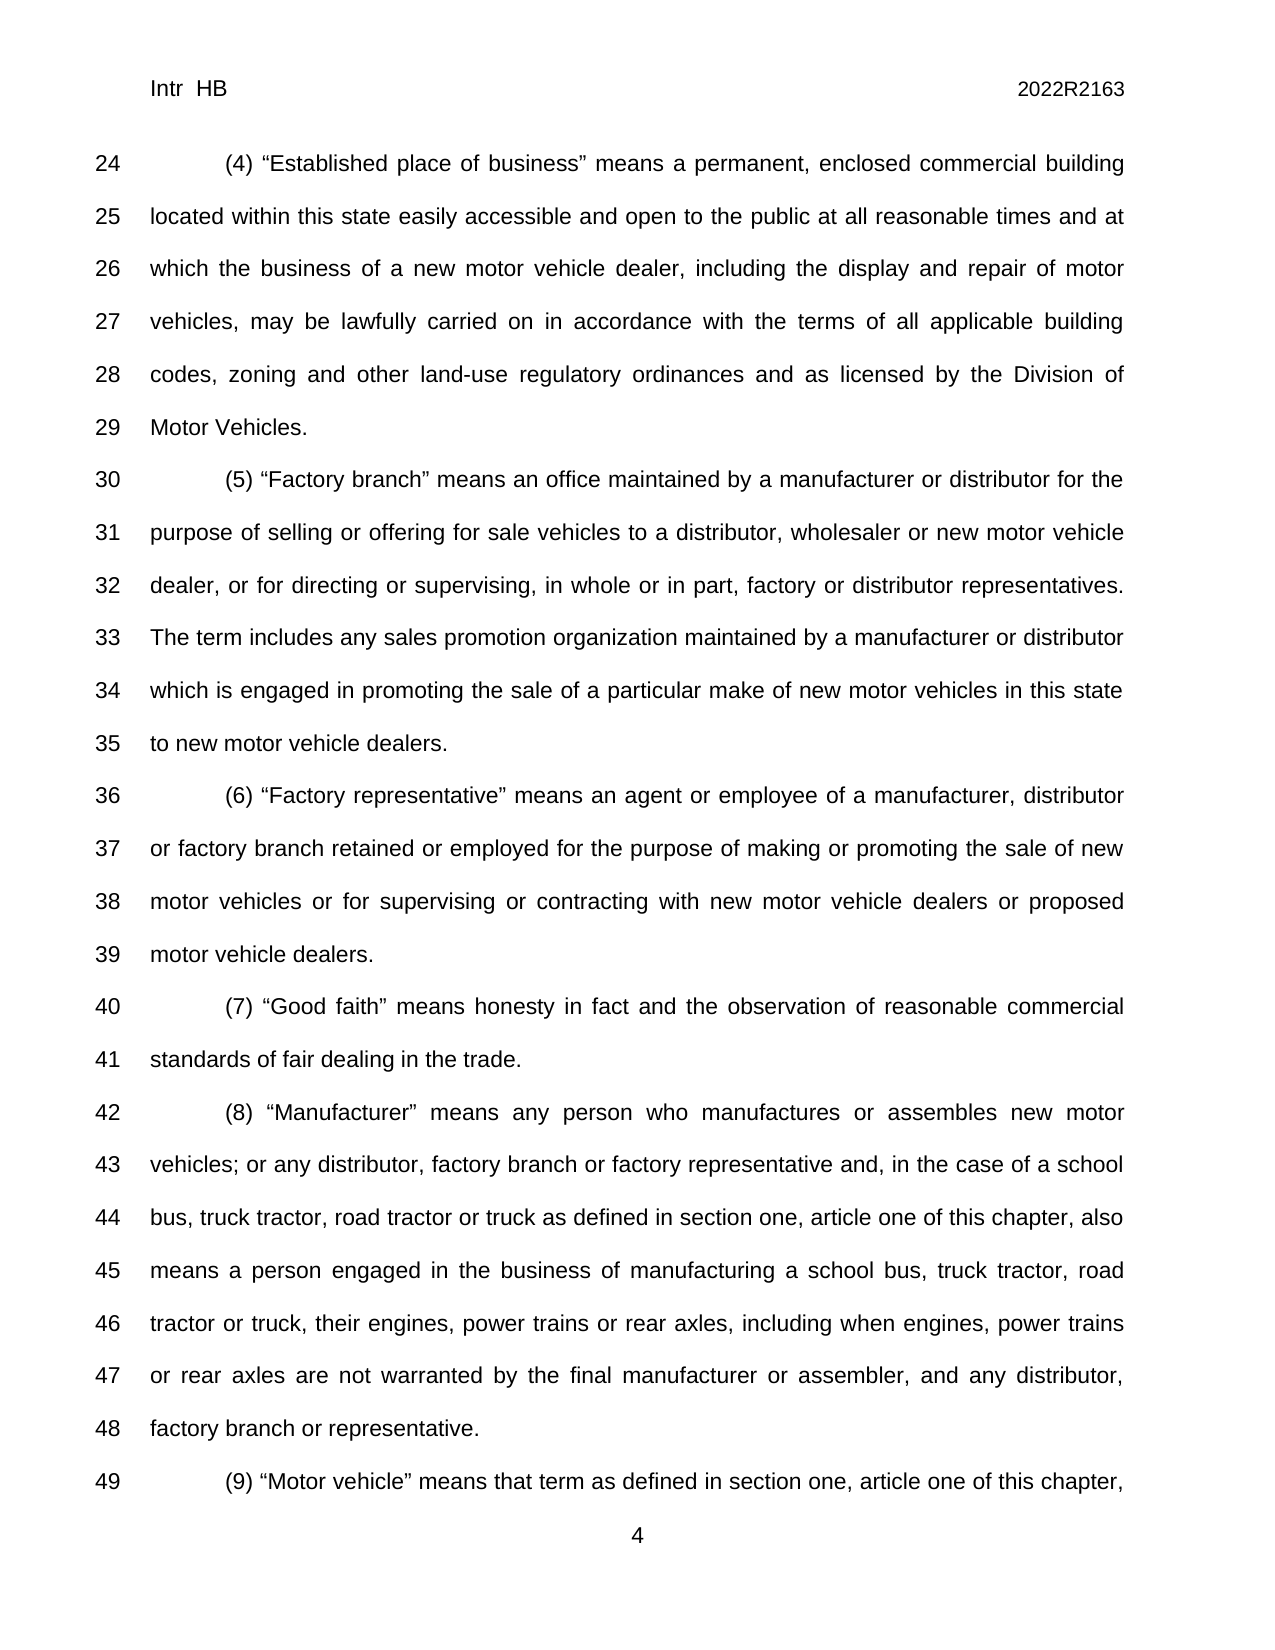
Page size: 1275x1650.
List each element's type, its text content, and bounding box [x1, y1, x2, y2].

text (6) “Factory representative” means an agent or employee of a manufacturer, distributor or factory branch retained or employed for the purpose of making or promoting the sale of new motor vehicles or for supervising or contracting with new motor vehicle dealers or proposed motor vehicle dealers. [150, 782, 1125, 967]
text (8) “Manufacturer” means any person who manufactures or assembles new motor vehicles; or any distributor, factory branch or factory representative and, in the case of a school bus, truck tractor, road tractor or truck as defined in section one, article one of this chapter, also means a person engaged in the business of manufacturing a school bus, truck tractor, road tractor or truck, their engines, power trains or rear axles, including when engines, power trains or rear axles are not warranted by the final manufacturer or assembler, and any distributor, factory branch or representative. [150, 1099, 1125, 1441]
text (5) “Factory branch” means an office maintained by a manufacturer or distributor for the purpose of selling or offering for sale vehicles to a distributor, wholesaler or new motor vehicle dealer, or for directing or supervising, in whole or in part, factory or distributor representatives. The term includes any sales promotion organization maintained by a manufacturer or distributor which is engaged in promoting the sale of a particular make of new motor vehicles in this state to new motor vehicle dealers. [150, 466, 1125, 756]
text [150, 1468, 1125, 1494]
text (7) “Good faith” means honesty in fact and the observation of reasonable commercial standards of fair dealing in the trade. [150, 993, 1125, 1072]
text (4) “Established place of business” means a permanent, enclosed commercial building located within this state easily accessible and open to the public at all reasonable times and at which the business of a new motor vehicle dealer, including the display and repair of motor vehicles, may be lawfully carried on in accordance with the terms of all applicable building codes, zoning and other land-use regulatory ordinances and as licensed by the Division of Motor Vehicles. [150, 150, 1125, 440]
